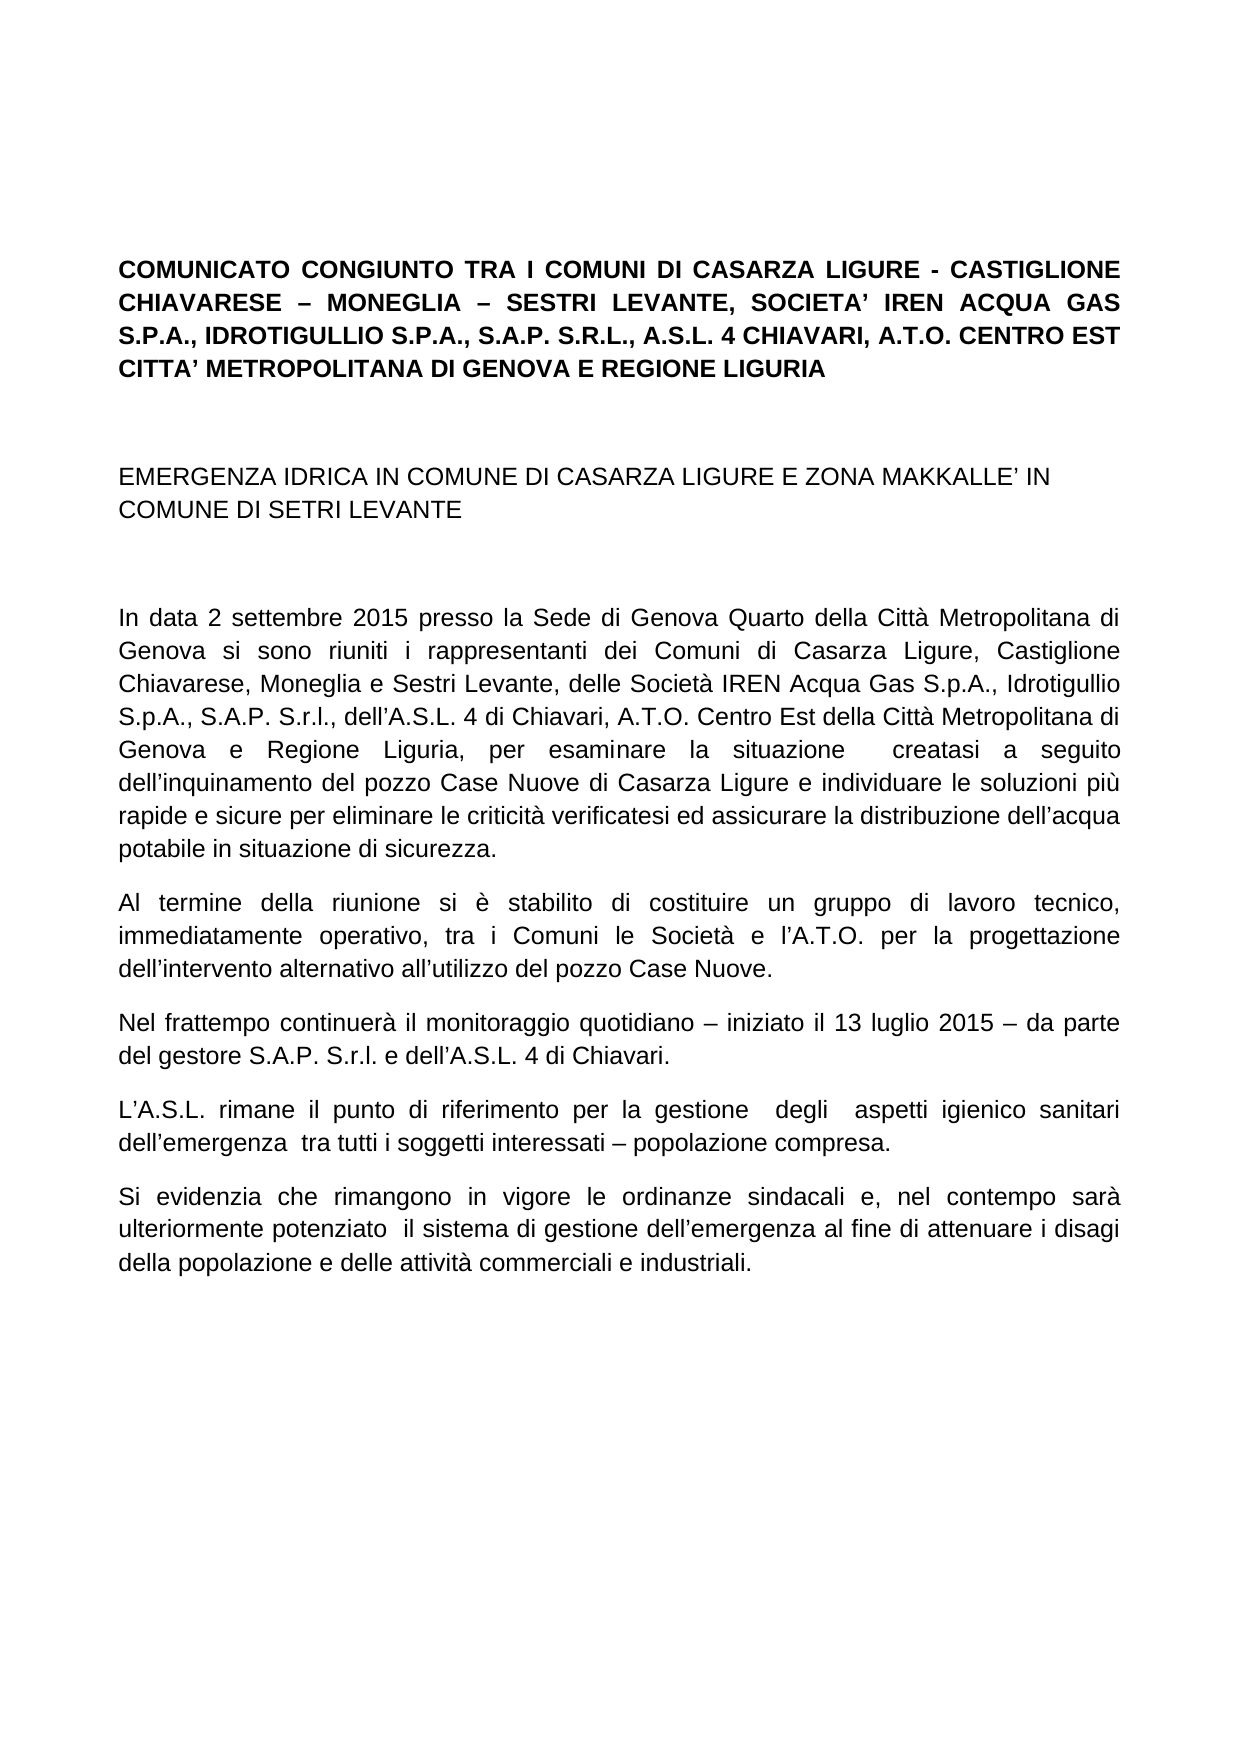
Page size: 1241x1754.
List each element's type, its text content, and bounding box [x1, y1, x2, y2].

text Nel frattempo continuerà il monitoraggio quotidiano – iniziato il 13 luglio 2015 – da parte del gestore S.A.P. S.r.l. e dell’A.S.L. 4 di Chiavari. [118, 1008, 1122, 1069]
text Al termine della riunione si è stabilito di costituire un gruppo di lavoro tecnico, immediatamente operativo, tra i Comuni le Società e l’A.T.O. per la progettazione dell’intervento alternativo all’utilizzo del pozzo Case Nuove. [118, 888, 1122, 983]
text COMUNICATO CONGIUNTO TRA I COMUNI DI CASARZA LIGURE - CASTIGLIONE CHIAVARESE – MONEGLIA – SESTRI LEVANTE, SOCIETA’ IREN ACQUA GAS S.P.A., IDROTIGULLIO S.P.A., S.A.P. S.R.L., A.S.L. 4 CHIAVARI, A.T.O. CENTRO EST CITTA’ METROPOLITANA DI GENOVA E REGIONE LIGURIA [118, 255, 1122, 383]
text L’A.S.L. rimane il punto di riferimento per la gestione degli aspetti igienico sanitari dell’emergenza tra tutti i soggetti interessati – popolazione compresa. [118, 1094, 1122, 1156]
text In data 2 settembre 2015 presso la Sede di Genova Quarto della Città Metropolitana di Genova si sono riuniti i rappresentanti dei Comuni di Casarza Ligure, Castiglione Chiavarese, Moneglia e Sestri Levante, delle Società IREN Acqua Gas S.p.A., Idrotigullio S.p.A., S.A.P. S.r.l., dell’A.S.L. 4 di Chiavari, A.T.O. Centro Est della Città Metropolitana di Genova e Regione Liguria, per esaminare la situazione creatasi a seguito dell’inquinamento del pozzo Case Nuove di Casarza Ligure e individuare le soluzioni più rapide e sicure per eliminare le criticità verificatesi ed assicurare la distribuzione dell’acqua potabile in situazione di sicurezza. [118, 603, 1122, 863]
text EMERGENZA IDRICA IN COMUNE DI CASARZA LIGURE E ZONA MAKKALLE’ IN COMUNE DI SETRI LEVANTE [118, 462, 1122, 524]
text Si evidenzia che rimangono in vigore le ordinanze sindacali e, nel contempo sarà ulteriormente potenziato il sistema di gestione dell’emergenza al fine di attenuare i disagi della popolazione e delle attività commerciali e industriali. [118, 1181, 1122, 1276]
